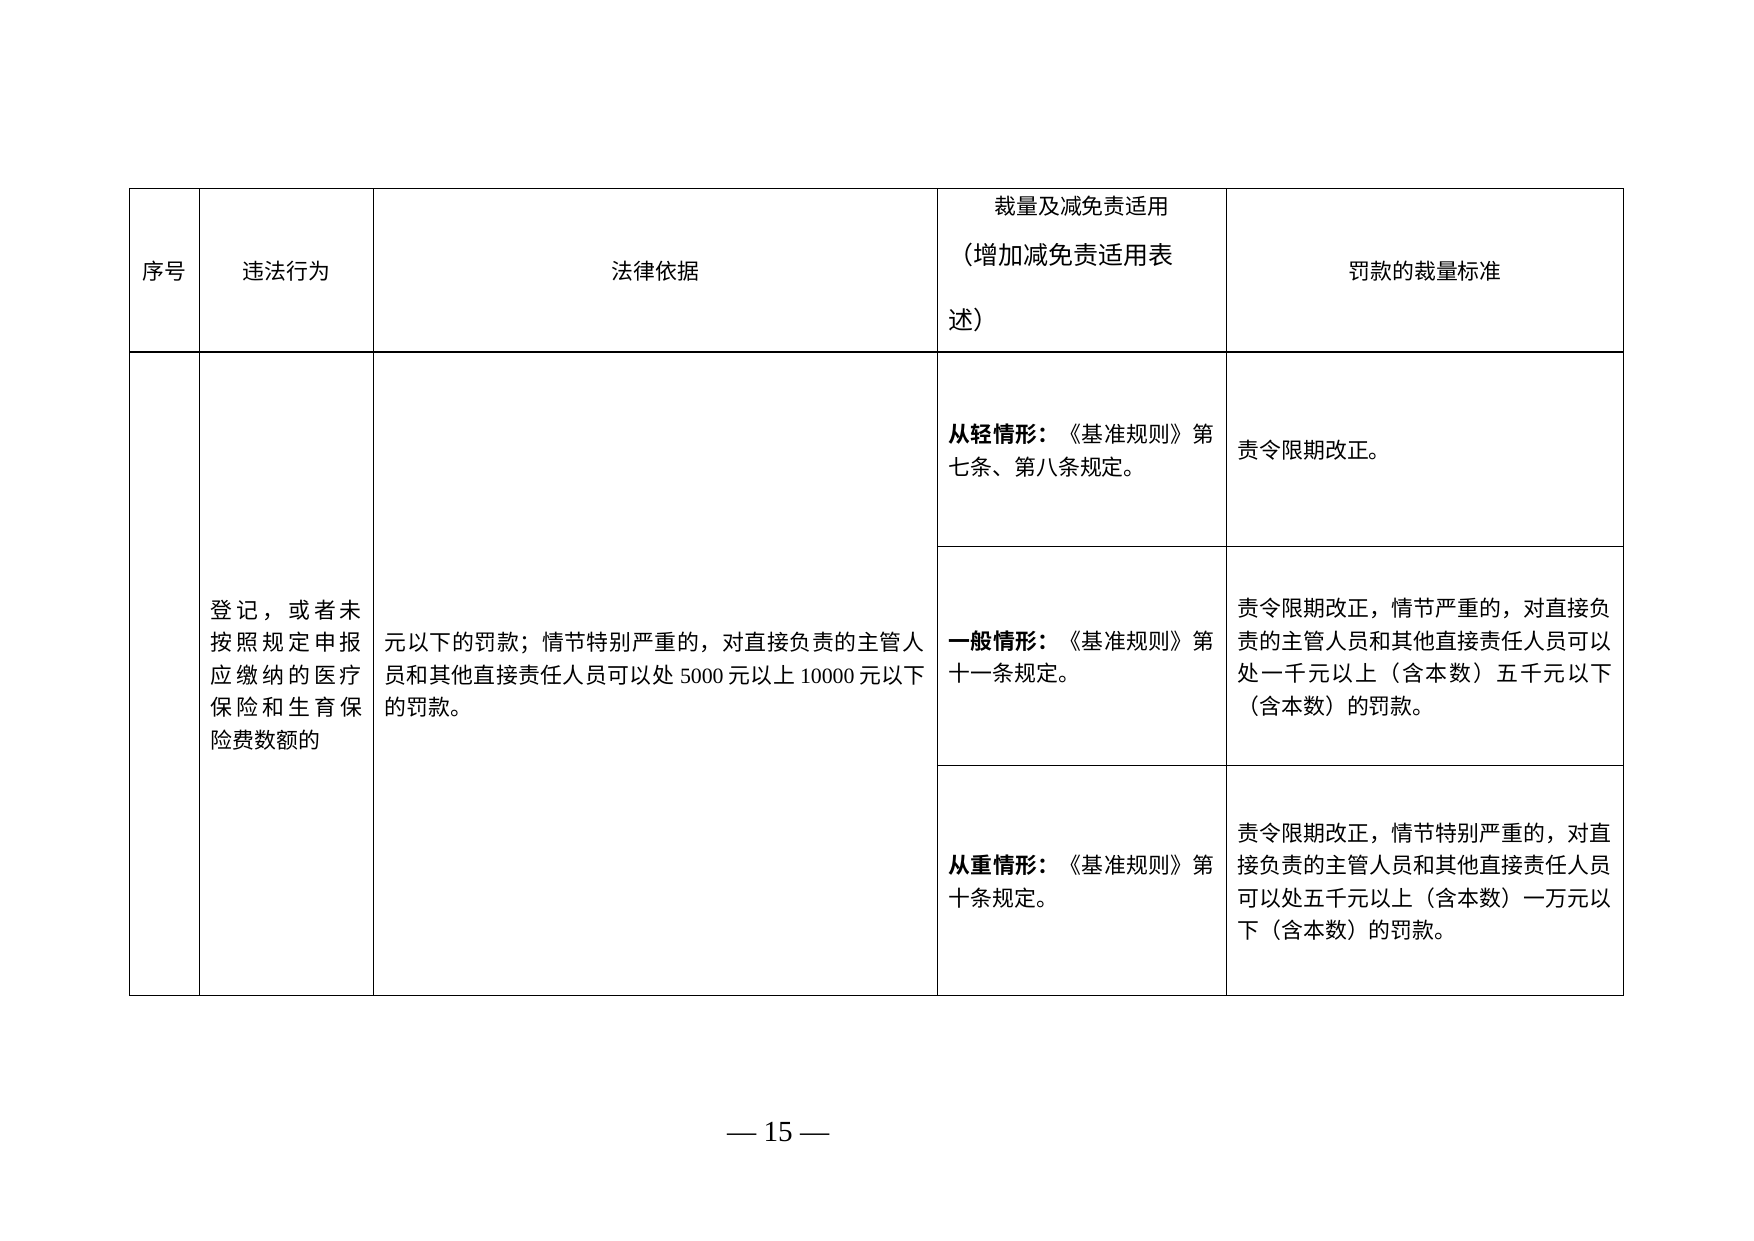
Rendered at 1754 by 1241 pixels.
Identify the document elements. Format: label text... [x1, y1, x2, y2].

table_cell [374, 353, 937, 994]
table_cell 4 [130, 353, 199, 994]
table_header 罚款的裁量标准 [1227, 189, 1623, 351]
table_cell 责令限期改正。 [1227, 353, 1623, 546]
table_header 裁量及减免责适用 （增加减免责适用表述） [938, 189, 1226, 351]
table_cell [200, 353, 373, 994]
table_header 法律依据 [374, 189, 937, 351]
table_cell 责令限期改正，情节严重的，对直接负责的主管人员和其他直接责任人员可以处一千元以上（含本数）五千元以下（含本数）的罚款。 [1227, 547, 1623, 765]
table_header 违法行为 [200, 189, 373, 351]
table_cell 一般情形：《基准规则》第十一条规定。 [938, 547, 1226, 765]
table_cell 从重情形：《基准规则》第十条规定。 [938, 766, 1226, 994]
table_cell 责令限期改正，情节特别严重的，对直接负责的主管人员和其他直接责任人员可以处五千元以上（含本数）一万元以下（含本数）的罚款。 [1227, 766, 1623, 994]
table_cell 从轻情形：《基准规则》第七条、第八条规定。 [938, 353, 1226, 546]
table_header 序号 [130, 189, 199, 351]
